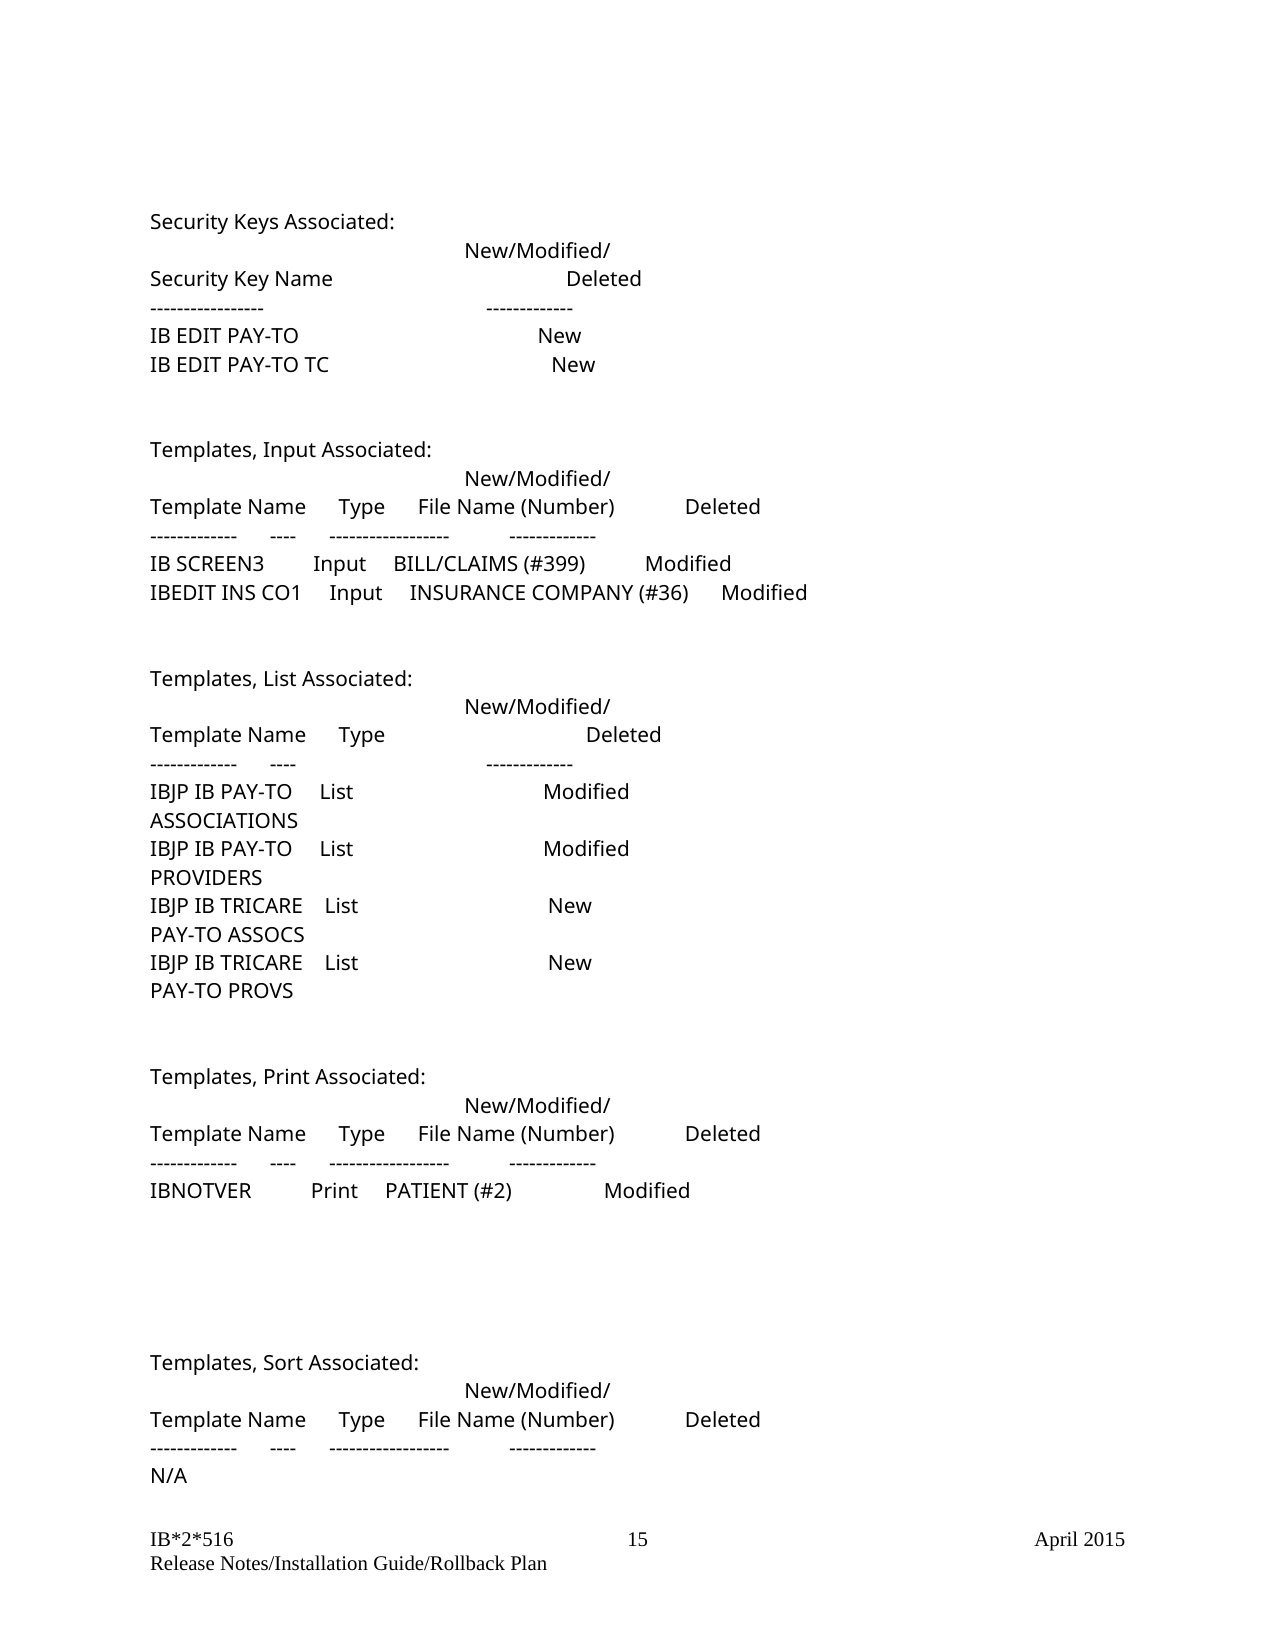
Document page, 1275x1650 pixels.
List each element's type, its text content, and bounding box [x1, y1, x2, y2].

text Templates, Print Associated: [150, 1062, 1125, 1091]
text Security Keys Associated: [150, 207, 1125, 236]
text New/Modified/ [150, 1376, 1125, 1405]
text IBEDIT INS CO1 Input INSURANCE COMPANY (#36) Modified [150, 578, 1125, 606]
text IBJP IB TRICARE List New [150, 891, 1125, 920]
text ----------------- ------------- [150, 293, 1125, 321]
text New/Modified/ [150, 692, 1125, 721]
text IB EDIT PAY-TO New [150, 321, 1125, 350]
text IB EDIT PAY-TO TC New [150, 350, 1125, 378]
text PROVIDERS [150, 863, 1125, 891]
text IBJP IB TRICARE List New [150, 948, 1125, 977]
text IBJP IB PAY-TO List Modified [150, 834, 1125, 863]
text Template Name Type File Name (Number) Deleted [150, 1119, 1125, 1148]
text ------------- ---- ------------- [150, 749, 1125, 777]
text Templates, List Associated: [150, 664, 1125, 692]
text IBNOTVER Print PATIENT (#2) Modified [150, 1176, 1125, 1205]
text Templates, Sort Associated: [150, 1348, 1125, 1376]
text New/Modified/ [150, 464, 1125, 492]
text New/Modified/ [150, 236, 1125, 264]
text IB SCREEN3 Input BILL/CLAIMS (#399) Modified [150, 549, 1125, 578]
text ------------- ---- ------------------ ------------- [150, 1148, 1125, 1176]
text IBJP IB PAY-TO List Modified [150, 777, 1125, 806]
text New/Modified/ [150, 1091, 1125, 1119]
text N/A [150, 1462, 1125, 1490]
text ------------- ---- ------------------ ------------- [150, 1433, 1125, 1462]
text Templates, Input Associated: [150, 436, 1125, 464]
text Template Name Type Deleted [150, 721, 1125, 749]
text Security Key Name Deleted [150, 264, 1125, 293]
text Template Name Type File Name (Number) Deleted [150, 492, 1125, 521]
text Template Name Type File Name (Number) Deleted [150, 1405, 1125, 1433]
text PAY-TO PROVS [150, 977, 1125, 1005]
text ASSOCIATIONS [150, 806, 1125, 834]
text PAY-TO ASSOCS [150, 920, 1125, 948]
text ------------- ---- ------------------ ------------- [150, 521, 1125, 549]
